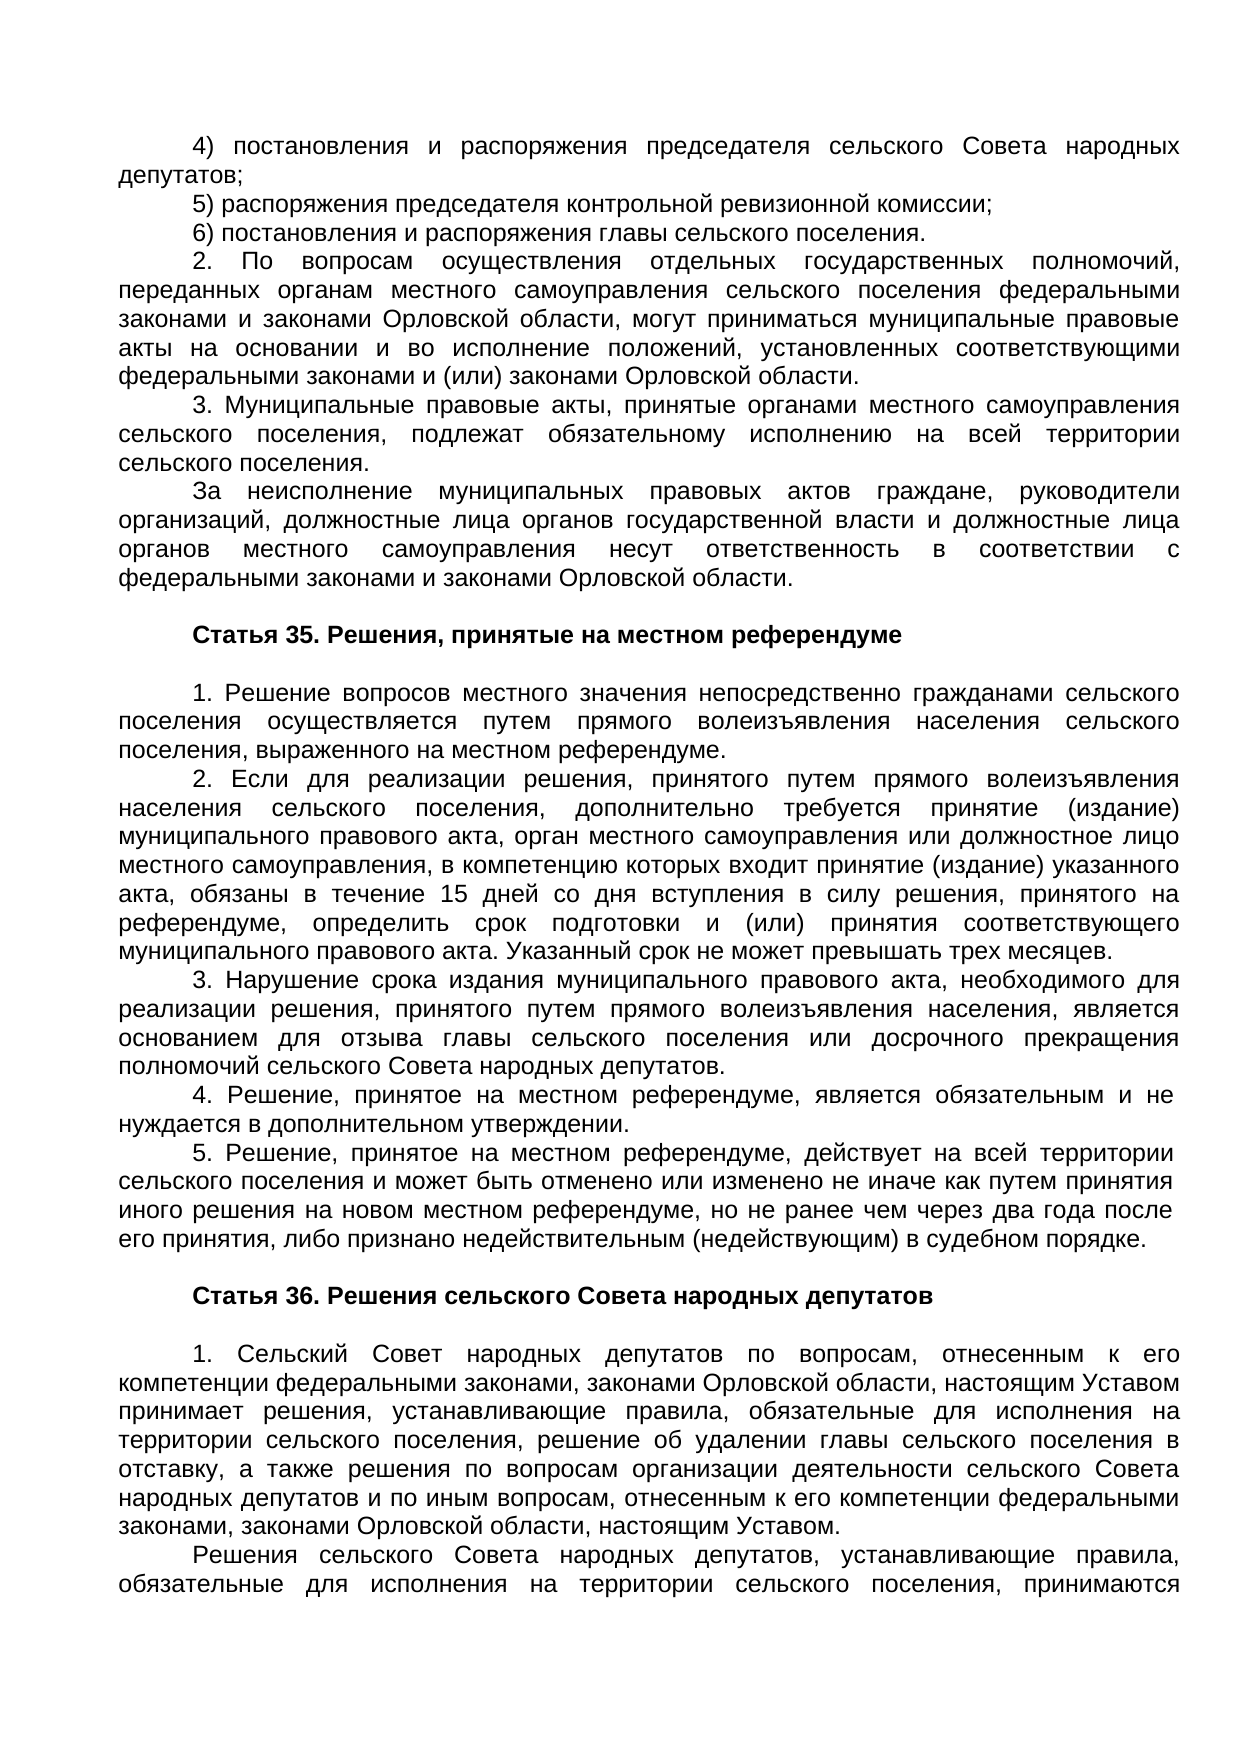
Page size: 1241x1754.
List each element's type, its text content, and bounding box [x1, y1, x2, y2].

text 1. Решение вопросов местного значения непосредственно гражданами сельского поселения осуществляется путем прямого волеизъявления населения сельского поселения, выраженного на местном референдуме. [118, 678, 1181, 764]
text Статья 36. Решения сельского Совета народных депутатов [118, 1281, 1181, 1310]
text 1. Сельский Совет народных депутатов по вопросам, отнесенным к его компетенции федеральными законами, законами Орловской области, настоящим Уставом принимает решения, устанавливающие правила, обязательные для исполнения на территории сельского поселения, решение об удалении главы сельского поселения в отставку, а также решения по вопросам организации деятельности сельского Совета народных депутатов и по иным вопросам, отнесенным к его компетенции федеральными законами, законами Орловской области, настоящим Уставом. [118, 1339, 1181, 1540]
text 4) постановления и распоряжения председателя сельского Совета народных депутатов; [118, 131, 1181, 189]
text 2. Если для реализации решения, принятого путем прямого волеизъявления населения сельского поселения, дополнительно требуется принятие (издание) муниципального правового акта, орган местного самоуправления или должностное лицо местного самоуправления, в компетенцию которых входит принятие (издание) указанного акта, обязаны в течение 15 дней со дня вступления в силу решения, принятого на референдуме, определить срок подготовки и (или) принятия соответствующего муниципального правового акта. Указанный срок не может превышать трех месяцев. [118, 764, 1181, 965]
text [118, 1540, 1181, 1598]
text 6) постановления и распоряжения главы сельского поселения. [118, 218, 1181, 246]
text 5) распоряжения председателя контрольной ревизионной комиссии; [118, 189, 1181, 218]
text За неисполнение муниципальных правовых актов граждане, руководители организаций, должностные лица органов государственной власти и должностные лица органов местного самоуправления несут ответственность в соответствии с федеральными законами и законами Орловской области. [118, 476, 1181, 591]
text 3. Муниципальные правовые акты, принятые органами местного самоуправления сельского поселения, подлежат обязательному исполнению на всей территории сельского поселения. [118, 390, 1181, 476]
text 3. Нарушение срока издания муниципального правового акта, необходимого для реализации решения, принятого путем прямого волеизъявления населения, является основанием для отзыва главы сельского поселения или досрочного прекращения полномочий сельского Совета народных депутатов. [118, 965, 1181, 1080]
text 4. Решение, принятое на местном референдуме, является обязательным и не нуждается в дополнительном утверждении. [118, 1080, 1175, 1138]
text Статья 35. Решения, принятые на местном референдуме [118, 620, 1181, 649]
text 2. По вопросам осуществления отдельных государственных полномочий, переданных органам местного самоуправления сельского поселения федеральными законами и законами Орловской области, могут приниматься муниципальные правовые акты на основании и во исполнение положений, установленных соответствующими федеральными законами и (или) законами Орловской области. [118, 246, 1181, 390]
text 5. Решение, принятое на местном референдуме, действует на всей территории сельского поселения и может быть отменено или изменено не иначе как путем принятия иного решения на новом местном референдуме, но не ранее чем через два года после его принятия, либо признано недействительным (недействующим) в судебном порядке. [118, 1138, 1175, 1253]
